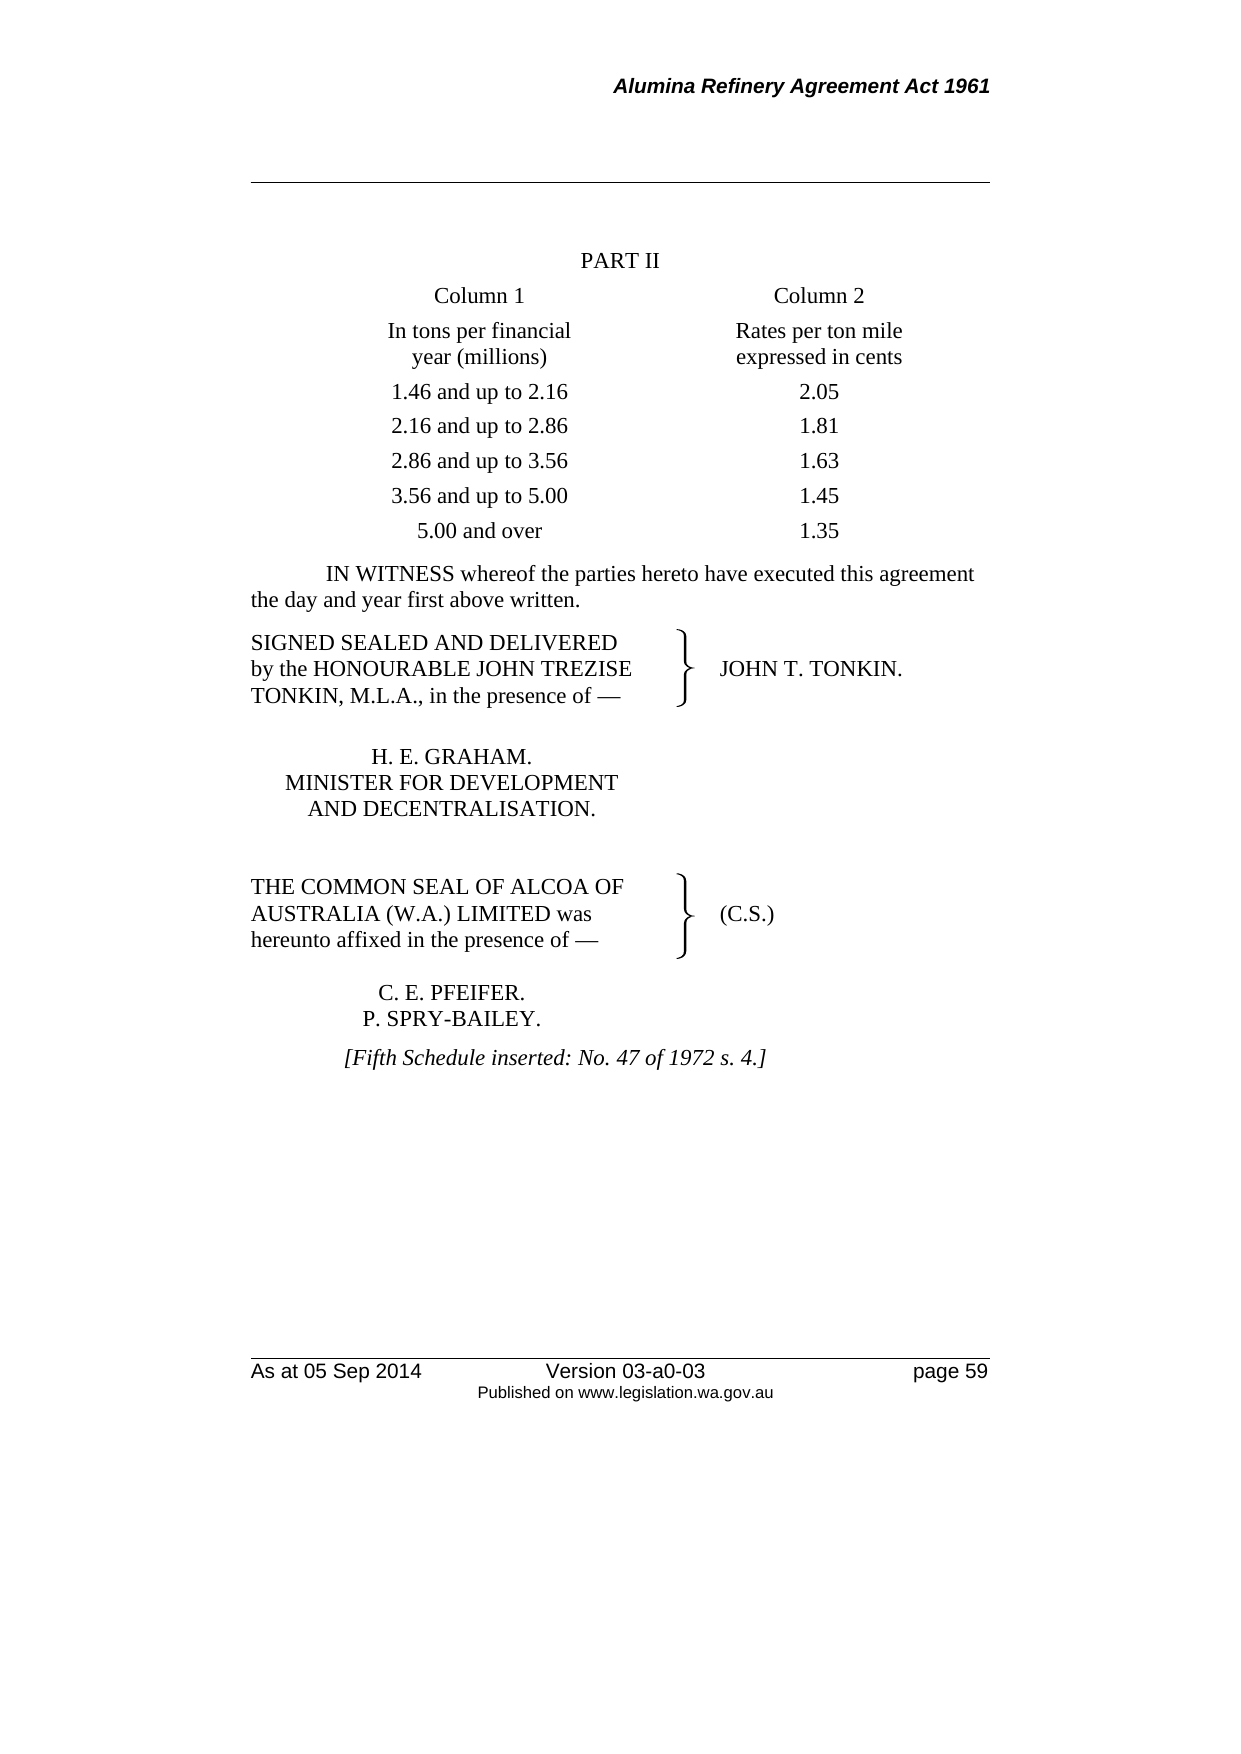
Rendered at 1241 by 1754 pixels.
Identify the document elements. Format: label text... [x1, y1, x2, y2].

table_cell 3.56 and up to 5.00 [310, 474, 649, 508]
table_header Column 1 [310, 274, 649, 308]
table_cell 2.05 [649, 370, 989, 404]
table_cell In tons per financial year (millions) [310, 309, 649, 369]
table_header THE COMMON SEAL OF ALCOA OF AUSTRALIA (W.A.) LIMITED was hereunto affixed in the presence of — C. E. PFEIFER. P. SPRY-BAILEY. [239, 857, 664, 1031]
table_cell 1.63 [649, 439, 989, 474]
table_header Column 2 [649, 274, 989, 308]
table_cell 2.86 and up to 3.56 [310, 439, 649, 474]
table_header [664, 857, 708, 1031]
text IN WITNESS whereof the parties hereto have executed this agreement the day and year first above written. [251, 560, 990, 612]
table_cell Rates per ton mile expressed in cents [649, 309, 989, 369]
table_cell 1.45 [649, 474, 989, 508]
table_header JOHN T. TONKIN. [708, 613, 974, 822]
table_header (C.S.) [708, 857, 974, 1031]
table_cell 2.16 and up to 2.86 [310, 404, 649, 439]
table_cell 5.00 and over [310, 508, 649, 543]
table_cell 1.46 and up to 2.16 [310, 370, 649, 404]
table_header SIGNED SEALED AND DELIVERED by the HONOURABLE JOHN TREZISE TONKIN, M.L.A., in the presence of — H. E. GRAHAM. MINISTER FOR DEVELOPMENT AND DECENTRALISATION. [239, 613, 664, 822]
table_cell 1.35 [649, 508, 989, 543]
table_cell 1.81 [649, 404, 989, 439]
text [Fifth Schedule inserted: No. 47 of 1972 s. 4.] [251, 1044, 990, 1070]
text PART II [251, 247, 990, 274]
table_header [664, 613, 708, 822]
